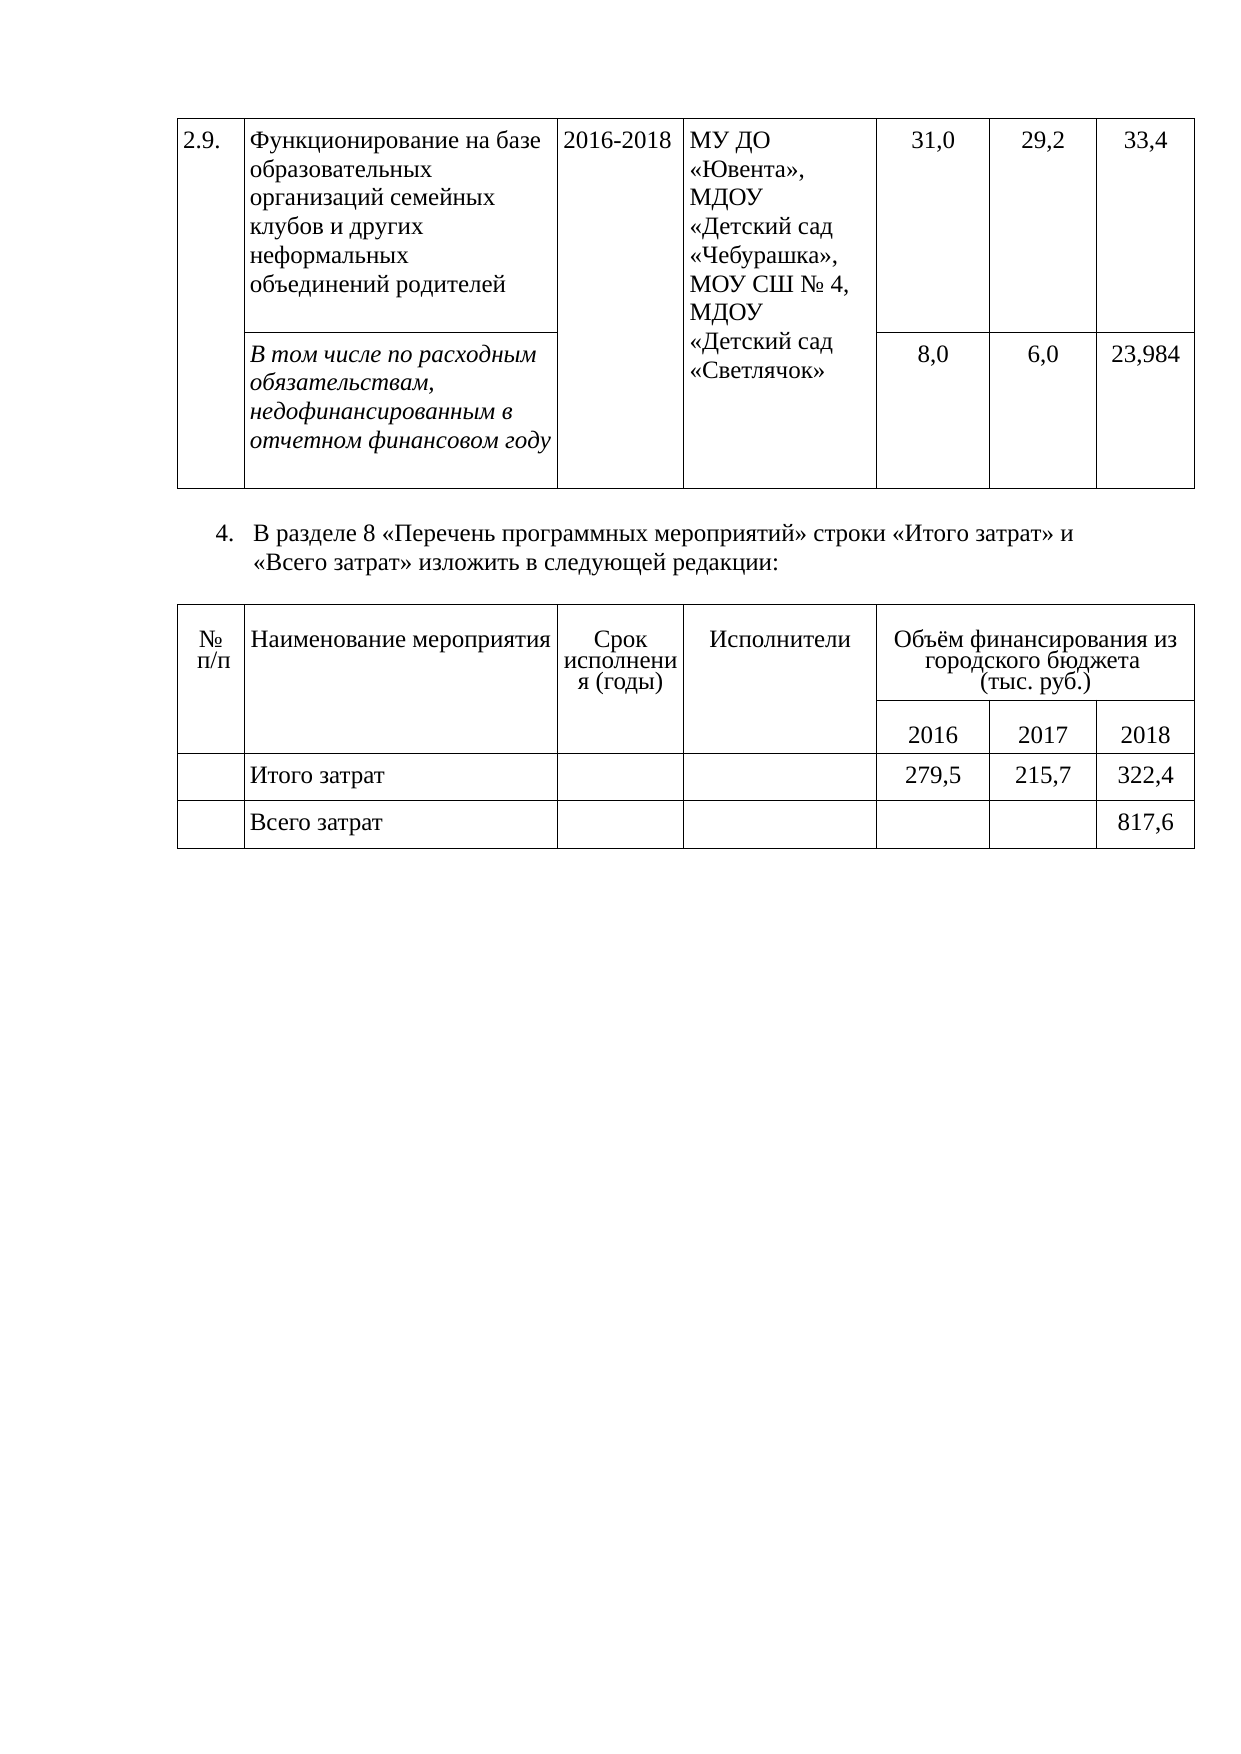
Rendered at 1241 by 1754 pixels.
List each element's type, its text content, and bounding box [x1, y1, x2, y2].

table_cell [684, 801, 876, 848]
table_cell 8,0 [877, 333, 989, 488]
table_cell [684, 754, 876, 800]
table_cell 2017 [990, 701, 1096, 753]
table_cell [245, 333, 557, 488]
table_cell [877, 801, 989, 848]
table_cell 31,0 [877, 119, 989, 332]
table_header Срок исполнения (годы) [558, 605, 683, 753]
table_header Объём финансирования из городского бюджета (тыс. руб.) [877, 605, 1194, 699]
table_cell 2018 [1097, 701, 1194, 753]
table_cell 2.9. [178, 119, 244, 488]
table_cell Функционирование на базе образовательных организаций семейных клубов и других неформальных объединений родителей [245, 119, 557, 332]
table_cell [990, 801, 1096, 848]
table_header Наименование мероприятия [245, 605, 557, 753]
table_cell 23,984 [1097, 333, 1194, 488]
table_cell 817,6 [1097, 801, 1194, 848]
list В разделе 8 «Перечень программных мероприятий» строки «Итого затрат» и «Всего затрат» изложить в следующей редакции: [215, 518, 1115, 575]
table_cell [558, 801, 683, 848]
table_cell Всего затрат [245, 801, 557, 848]
table_header № п/п [178, 605, 244, 753]
table_cell [558, 754, 683, 800]
table_cell 33,4 [1097, 119, 1194, 332]
table_cell [178, 801, 244, 848]
table_cell [178, 754, 244, 800]
table_cell Итого затрат [245, 754, 557, 800]
table_cell 2016 [877, 701, 989, 753]
table_cell 29,2 [990, 119, 1096, 332]
table_cell 322,4 [1097, 754, 1194, 800]
table_cell 2016-2018 [558, 119, 683, 488]
table_cell 279,5 [877, 754, 989, 800]
table_cell 215,7 [990, 754, 1096, 800]
table_cell 6,0 [990, 333, 1096, 488]
table_cell МУ ДО «Ювента», МДОУ «Детский сад «Чебурашка», МОУ СШ № 4, МДОУ «Детский сад «Светлячок» [684, 119, 876, 488]
table_header Исполнители [684, 605, 876, 753]
